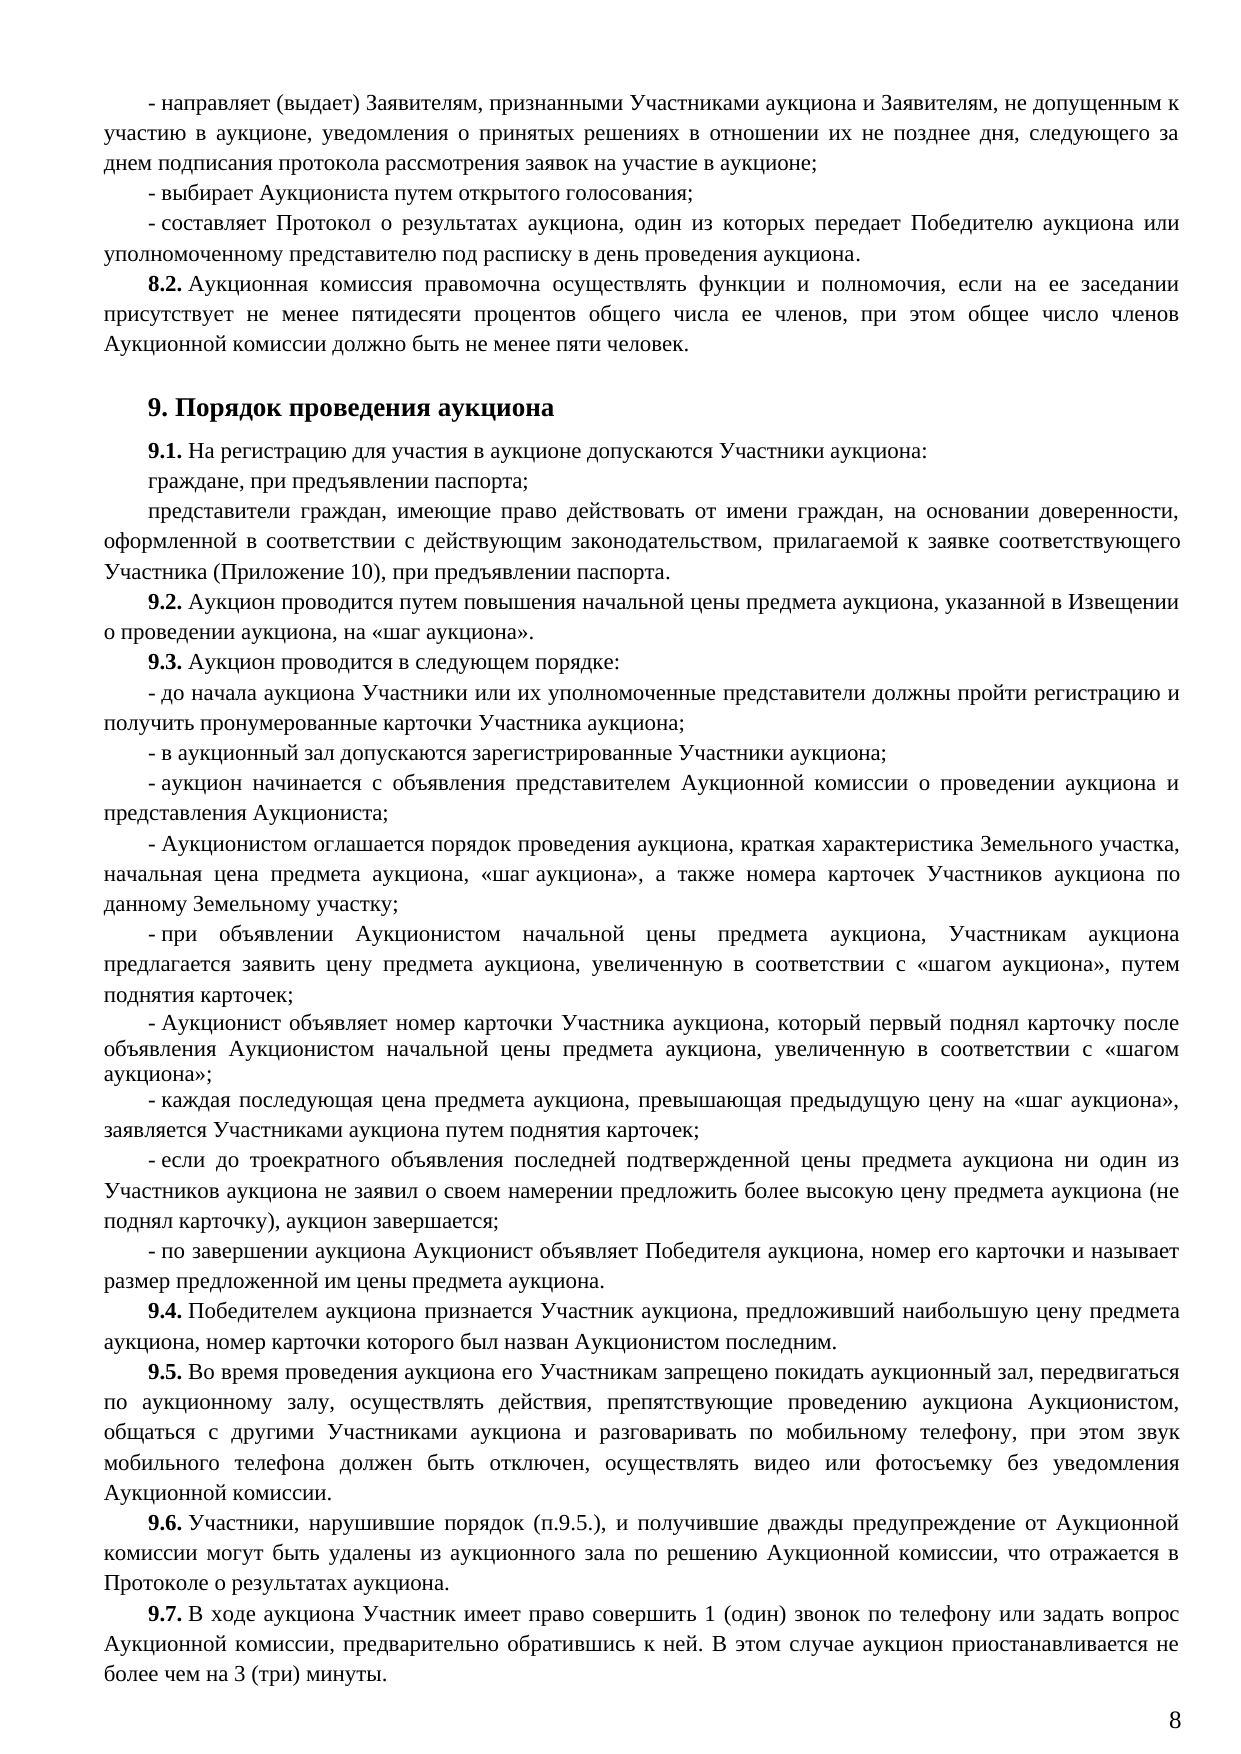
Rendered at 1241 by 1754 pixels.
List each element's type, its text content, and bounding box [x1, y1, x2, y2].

text - по завершении аукциона Аукционист объявляет Победителя аукциона, номер его карточки и называет размер предложенной им цены предмета аукциона. [103, 1237, 1181, 1294]
text 9.1. На регистрацию для участия в аукционе допускаются Участники аукциона: [103, 437, 1181, 463]
text - Аукционист объявляет номер карточки Участника аукциона, который первый поднял карточку после объявления Аукционистом начальной цены предмета аукциона, увеличенную в соответствии с «шагом аукциона»; [103, 1011, 1181, 1086]
text - составляет Протокол о результатах аукциона, один из которых передает Победителю аукциона или уполномоченному представителю под расписку в день проведения аукциона. [103, 209, 1181, 266]
text - Аукционистом оглашается порядок проведения аукциона, краткая характеристика Земельного участка, начальная цена предмета аукциона, «шаг аукциона», а также номера карточек Участников аукциона по данному Земельному участку; [103, 829, 1181, 916]
text 9.5. Во время проведения аукциона его Участникам запрещено покидать аукционный зал, передвигаться по аукционному залу, осуществлять действия, препятствующие проведению аукциона Аукционистом, общаться с другими Участниками аукциона и разговаривать по мобильному телефону, при этом звук мобильного телефона должен быть отключен, осуществлять видео или фотосъемку без уведомления Аукционной комиссии. [103, 1358, 1181, 1505]
subtitle 9. Порядок проведения аукциона [148, 391, 1181, 422]
text 9.6. Участники, нарушившие порядок (п.9.5.), и получившие дважды предупреждение от Аукционной комиссии могут быть удалены из аукционного зала по решению Аукционной комиссии, что отражается в Протоколе о результатах аукциона. [103, 1509, 1181, 1596]
text - каждая последующая цена предмета аукциона, превышающая предыдущую цену на «шаг аукциона», заявляется Участниками аукциона путем поднятия карточек; [103, 1086, 1181, 1143]
text - при объявлении Аукционистом начальной цены предмета аукциона, Участникам аукциона предлагается заявить цену предмета аукциона, увеличенную в соответствии с «шагом аукциона», путем поднятия карточек; [103, 920, 1181, 1007]
text 9.7. В ходе аукциона Участник имеет право совершить 1 (один) звонок по телефону или задать вопрос Аукционной комиссии, предварительно обратившись к ней. В этом случае аукцион приостанавливается не более чем на 3 (три) минуты. [103, 1599, 1181, 1686]
text - аукцион начинается с объявления представителем Аукционной комиссии о проведении аукциона и представления Аукциониста; [103, 769, 1181, 826]
text представители граждан, имеющие право действовать от имени граждан, на основании доверенности, оформленной в соответствии с действующим законодательством, прилагаемой к заявке соответствующего Участника (Приложение 10), при предъявлении паспорта. [103, 497, 1181, 584]
text - выбирает Аукциониста путем открытого голосования; [103, 179, 1181, 206]
text 9.2. Аукцион проводится путем повышения начальной цены предмета аукциона, указанной в Извещении о проведении аукциона, на «шаг аукциона». [103, 588, 1181, 644]
text - если до троекратного объявления последней подтвержденной цены предмета аукциона ни один из Участников аукциона не заявил о своем намерении предложить более высокую цену предмета аукциона (не поднял карточку), аукцион завершается; [103, 1146, 1181, 1233]
text 8.2. Аукционная комиссия правомочна осуществлять функции и полномочия, если на ее заседании присутствует не менее пятидесяти процентов общего числа ее членов, при этом общее число членов Аукционной комиссии должно быть не менее пяти человек. [103, 270, 1181, 357]
text 9.3. Аукцион проводится в следующем порядке: [103, 648, 1181, 675]
text граждане, при предъявлении паспорта; [103, 467, 1181, 493]
text - направляет (выдает) Заявителям, признанными Участниками аукциона и Заявителям, не допущенным к участию в аукционе, уведомления о принятых решениях в отношении их не позднее дня, следующего за днем подписания протокола рассмотрения заявок на участие в аукционе; [103, 89, 1181, 175]
text - до начала аукциона Участники или их уполномоченные представители должны пройти регистрацию и получить пронумерованные карточки Участника аукциона; [103, 678, 1181, 735]
text 9.4. Победителем аукциона признается Участник аукциона, предложивший наибольшую цену предмета аукциона, номер карточки которого был назван Аукционистом последним. [103, 1297, 1181, 1354]
text - в аукционный зал допускаются зарегистрированные Участники аукциона; [103, 739, 1181, 765]
